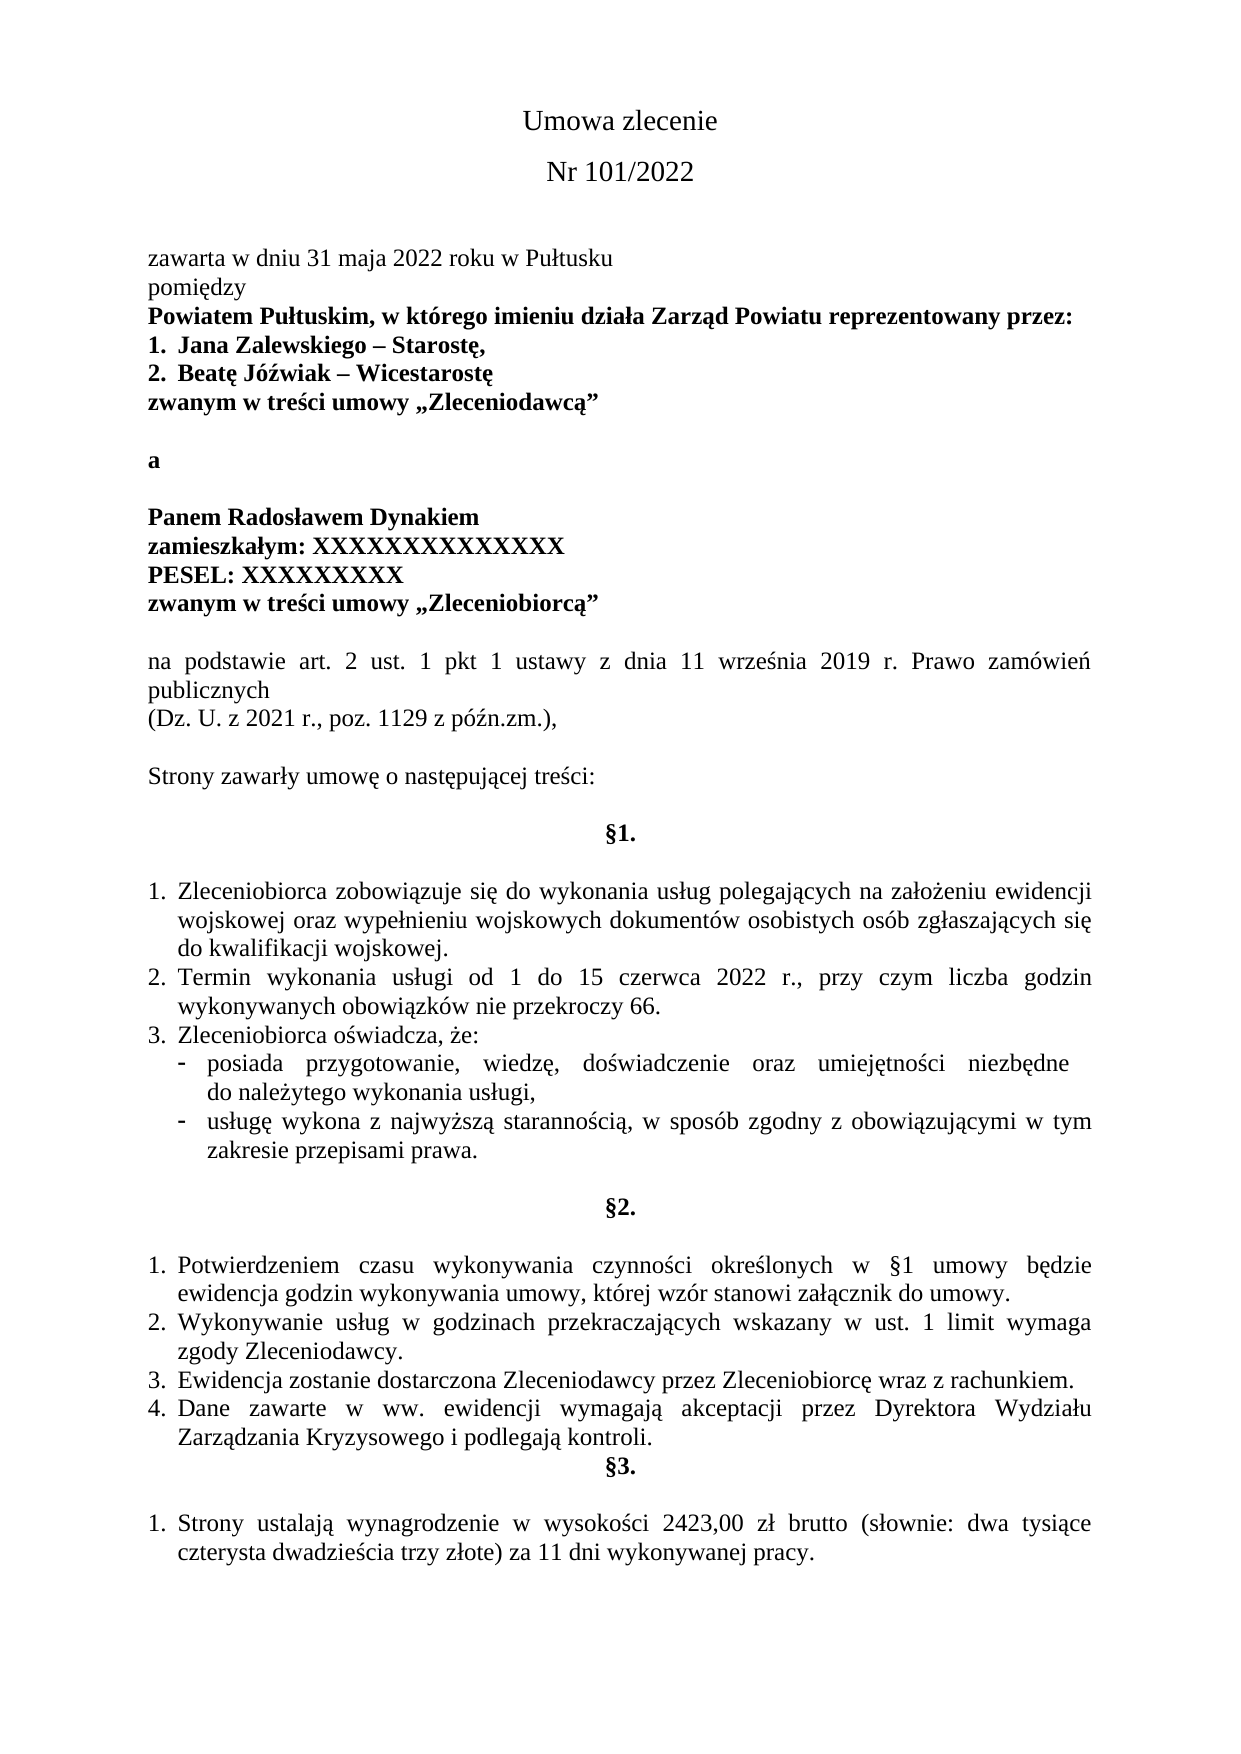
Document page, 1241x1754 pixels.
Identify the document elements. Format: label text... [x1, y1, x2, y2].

list Wykonywanie usług w godzinach przekraczających wskazany w ust. 1 limit wymaga zgody Zleceniodawcy. [148, 1307, 1092, 1365]
text Umowa zlecenie [148, 103, 1092, 137]
list posiada przygotowanie, wiedzę, doświadczenie oraz umiejętności niezbędne do należytego wykonania usługi, [177, 1048, 1092, 1106]
text Powiatem Pułtuskim, w którego imieniu działa Zarząd Powiatu reprezentowany przez: [148, 301, 1092, 330]
text Nr 101/2022 [148, 154, 1092, 187]
list Beatę Jóźwiak – Wicestarostę [148, 358, 1092, 387]
text pomiędzy [148, 272, 1092, 301]
text §3. [148, 1451, 1092, 1480]
list Strony ustalają wynagrodzenie w wysokości 2423,00 zł brutto (słownie: dwa tysiące czterysta dwadzieścia trzy złote) za 11 dni wykonywanej pracy. [148, 1508, 1092, 1566]
text Panem Radosławem Dynakiem [148, 502, 1092, 531]
text zawarta w dniu 31 maja 2022 roku w Pułtusku [148, 243, 1092, 272]
list Potwierdzeniem czasu wykonywania czynności określonych w §1 umowy będzie ewidencja godzin wykonywania umowy, której wzór stanowi załącznik do umowy. [148, 1250, 1092, 1307]
text a [148, 445, 1092, 473]
list Ewidencja zostanie dostarczona Zleceniodawcy przez Zleceniobiorcę wraz z rachunkiem. [148, 1365, 1092, 1393]
text zamieszkałym: XXXXXXXXXXXXXX [148, 531, 1092, 560]
list Jana Zalewskiego – Starostę, [148, 330, 1092, 358]
text §1. [148, 818, 1092, 847]
text na podstawie art. 2 ust. 1 pkt 1 ustawy z dnia 11 września 2019 r. Prawo zamówień publicznych (Dz. U. z 2021 r., poz. 1129 z późn.zm.), [148, 646, 1092, 732]
list usługę wykona z najwyższą starannością, w sposób zgodny z obowiązującymi w tym zakresie przepisami prawa. [177, 1106, 1092, 1163]
list Zleceniobiorca zobowiązuje się do wykonania usług polegających na założeniu ewidencji wojskowej oraz wypełnieniu wojskowych dokumentów osobistych osób zgłaszających się do kwalifikacji wojskowej. [148, 876, 1092, 962]
text zwanym w treści umowy „Zleceniobiorcą” [148, 588, 1092, 617]
text Strony zawarły umowę o następującej treści: [148, 761, 1092, 790]
list Dane zawarte w ww. ewidencji wymagają akceptacji przez Dyrektora Wydziału Zarządzania Kryzysowego i podlegają kontroli. [148, 1393, 1092, 1451]
text PESEL: XXXXXXXXX [148, 560, 1092, 588]
text §2. [148, 1192, 1092, 1221]
list Zleceniobiorca oświadcza, że: [148, 1020, 1092, 1048]
text zwanym w treści umowy „Zleceniodawcą” [148, 387, 1092, 416]
list Termin wykonania usługi od 1 do 15 czerwca 2022 r., przy czym liczba godzin wykonywanych obowiązków nie przekroczy 66. [148, 962, 1092, 1020]
